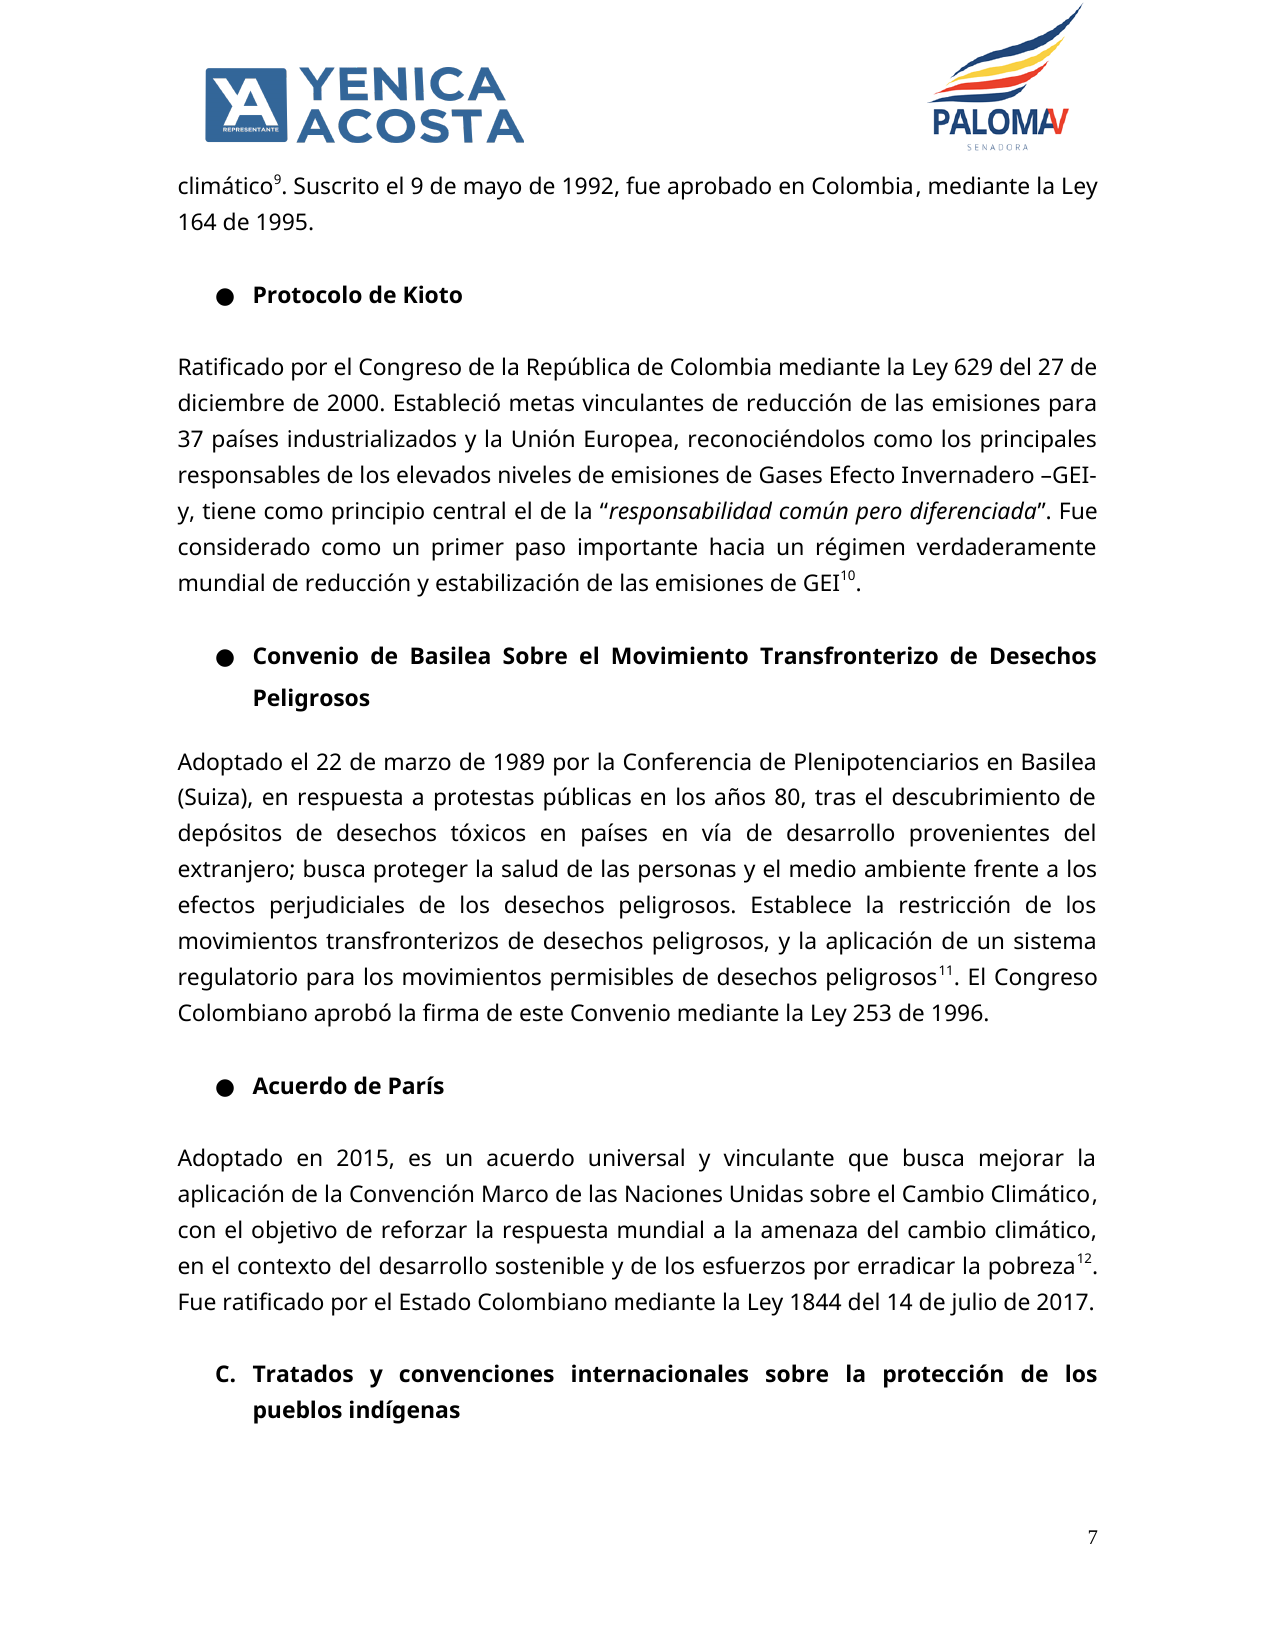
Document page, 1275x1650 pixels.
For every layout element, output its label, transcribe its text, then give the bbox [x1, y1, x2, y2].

list Acuerdo de París [215, 1061, 1098, 1107]
list Convenio de Basilea Sobre el Movimiento Transfronterizo de Desechos Peligrosos [215, 630, 1098, 713]
picture [927, 0, 1085, 155]
text Adoptado en 2015, es un acuerdo universal y vinculante que busca mejorar la aplicación de la Convención Marco de las Naciones Unidas sobre el Cambio Climático, con el objetivo de reforzar la respuesta mundial a la amenaza del cambio climático, en el contexto del desarrollo sostenible y de los esfuerzos por erradicar la pobreza12. Fue ratificado por el Estado Colombiano mediante la Ley 1844 del 14 de julio de 2017. [177, 1142, 1098, 1317]
list Protocolo de Kioto [215, 269, 1098, 316]
picture [205, 67, 524, 143]
text Ratificado por el Congreso de la República de Colombia mediante la Ley 629 del 27 de diciembre de 2000. Estableció metas vinculantes de reducción de las emisiones para 37 países industrializados y la Unión Europea, reconociéndolos como los principales responsables de los elevados niveles de emisiones de Gases Efecto Invernadero –GEI- y, tiene como principio central el de la “responsabilidad común pero diferenciada”. Fue considerado como un primer paso importante hacia un régimen verdaderamente mundial de reducción y estabilización de las emisiones de GEI10. [177, 351, 1098, 598]
text Adoptado el 22 de marzo de 1989 por la Conferencia de Plenipotenciarios en Basilea (Suiza), en respuesta a protestas públicas en los años 80, tras el descubrimiento de depósitos de desechos tóxicos en países en vía de desarrollo provenientes del extranjero; busca proteger la salud de las personas y el medio ambiente frente a los efectos perjudiciales de los desechos peligrosos. Establece la restricción de los movimientos transfronterizos de desechos peligrosos, y la aplicación de un sistema regulatorio para los movimientos permisibles de desechos peligrosos11. El Congreso Colombiano aprobó la firma de este Convenio mediante la Ley 253 de 1996. [177, 745, 1098, 1028]
list Tratados y convenciones internacionales sobre la protección de los pueblos indígenas [215, 1358, 1098, 1425]
